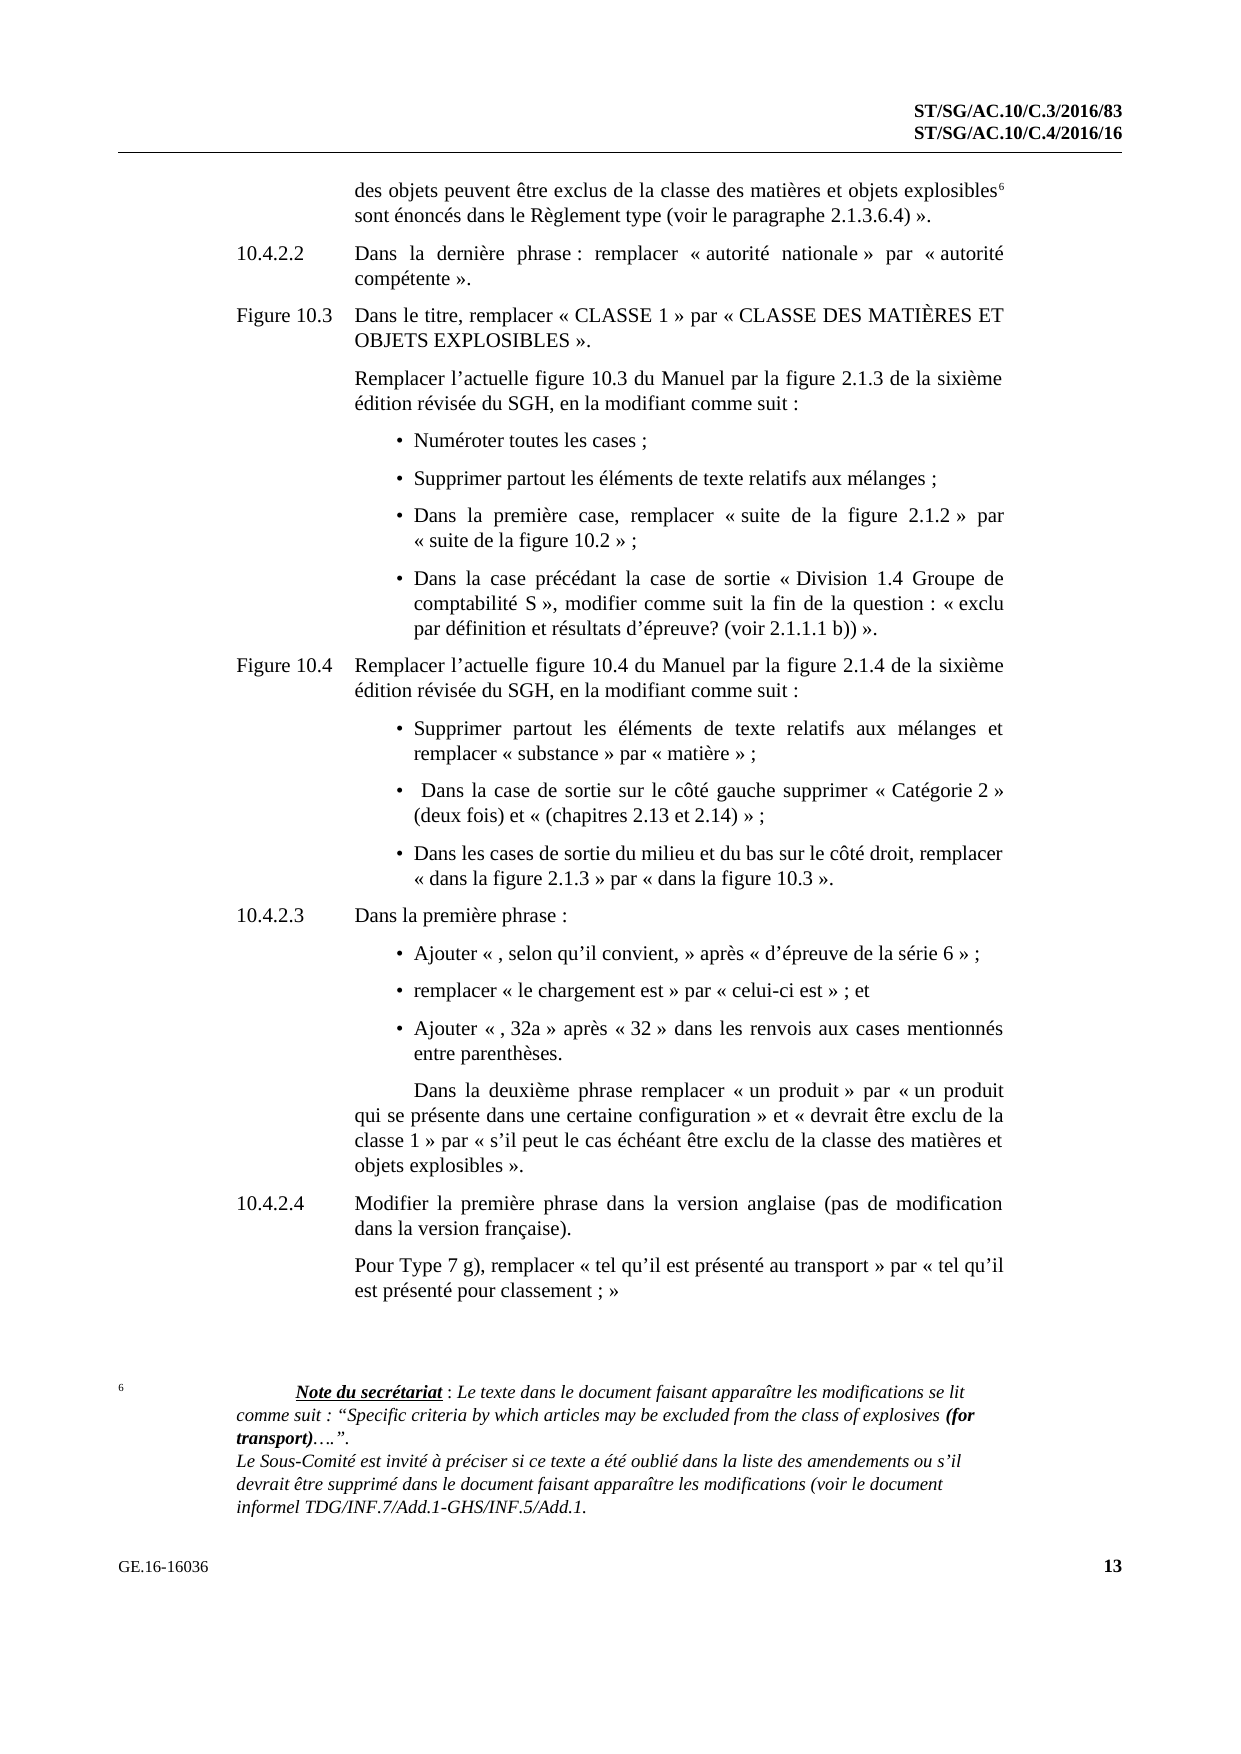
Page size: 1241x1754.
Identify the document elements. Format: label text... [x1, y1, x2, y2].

text Remplacer l’actuelle figure 10.3 du Manuel par la figure 2.1.3 de la sixième édition révisée du SGH, en la modifiant comme suit : [236, 365, 1004, 415]
text 10.4.2.3 Dans la première phrase : [236, 902, 1004, 927]
text Ajouter « , 32a » après « 32 » dans les renvois aux cases mentionnés entre parenthèses. [396, 1015, 1004, 1065]
text Figure 10.4 Remplacer l’actuelle figure 10.4 du Manuel par la figure 2.1.4 de la sixième édition révisée du SGH, en la modifiant comme suit : [236, 652, 1004, 702]
text Supprimer partout les éléments de texte relatifs aux mélanges et remplacer « substance » par « matière » ; [396, 715, 1004, 765]
text Dans les cases de sortie du milieu et du bas sur le côté droit, remplacer « dans la figure 2.1.3 » par « dans la figure 10.3 ». [396, 840, 1004, 890]
text Numéroter toutes les cases ; [396, 427, 1004, 452]
text Dans la case précédant la case de sortie « Division 1.4 Groupe de comptabilité S », modifier comme suit la fin de la question : « exclu par définition et résultats d’épreuve? (voir 2.1.1.1 b)) ». [396, 565, 1004, 640]
text Figure 10.3 Dans le titre, remplacer « CLASSE 1 » par « CLASSE DES MATIÈRES ET OBJETS EXPLOSIBLES ». [236, 302, 1004, 352]
text 10.4.2.2 Dans la dernière phrase : remplacer « autorité nationale » par « autorité compétente ». [236, 240, 1004, 290]
text Dans la case de sortie sur le côté gauche supprimer « Catégorie 2 » (deux fois) et « (chapitres 2.13 et 2.14) » ; [396, 777, 1004, 827]
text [354, 177, 1004, 227]
text Ajouter « , selon qu’il convient, » après « d’épreuve de la série 6 » ; [396, 940, 1004, 965]
text Dans la deuxième phrase remplacer « un produit » par « un produit qui se présente dans une certaine configuration » et « devrait être exclu de la classe 1 » par « s’il peut le cas échéant être exclu de la classe des matières et objets explosibles ». [354, 1077, 1004, 1177]
text Supprimer partout les éléments de texte relatifs aux mélanges ; [396, 465, 1004, 490]
text Dans la première case, remplacer « suite de la figure 2.1.2 » par « suite de la figure 10.2 » ; [396, 502, 1004, 552]
text remplacer « le chargement est » par « celui-ci est » ; et [396, 977, 1004, 1002]
text Pour Type 7 g), remplacer « tel qu’il est présenté au transport » par « tel qu’il est présenté pour classement ; » [236, 1252, 1004, 1302]
text 10.4.2.4 Modifier la première phrase dans la version anglaise (pas de modification dans la version française). [236, 1190, 1004, 1240]
